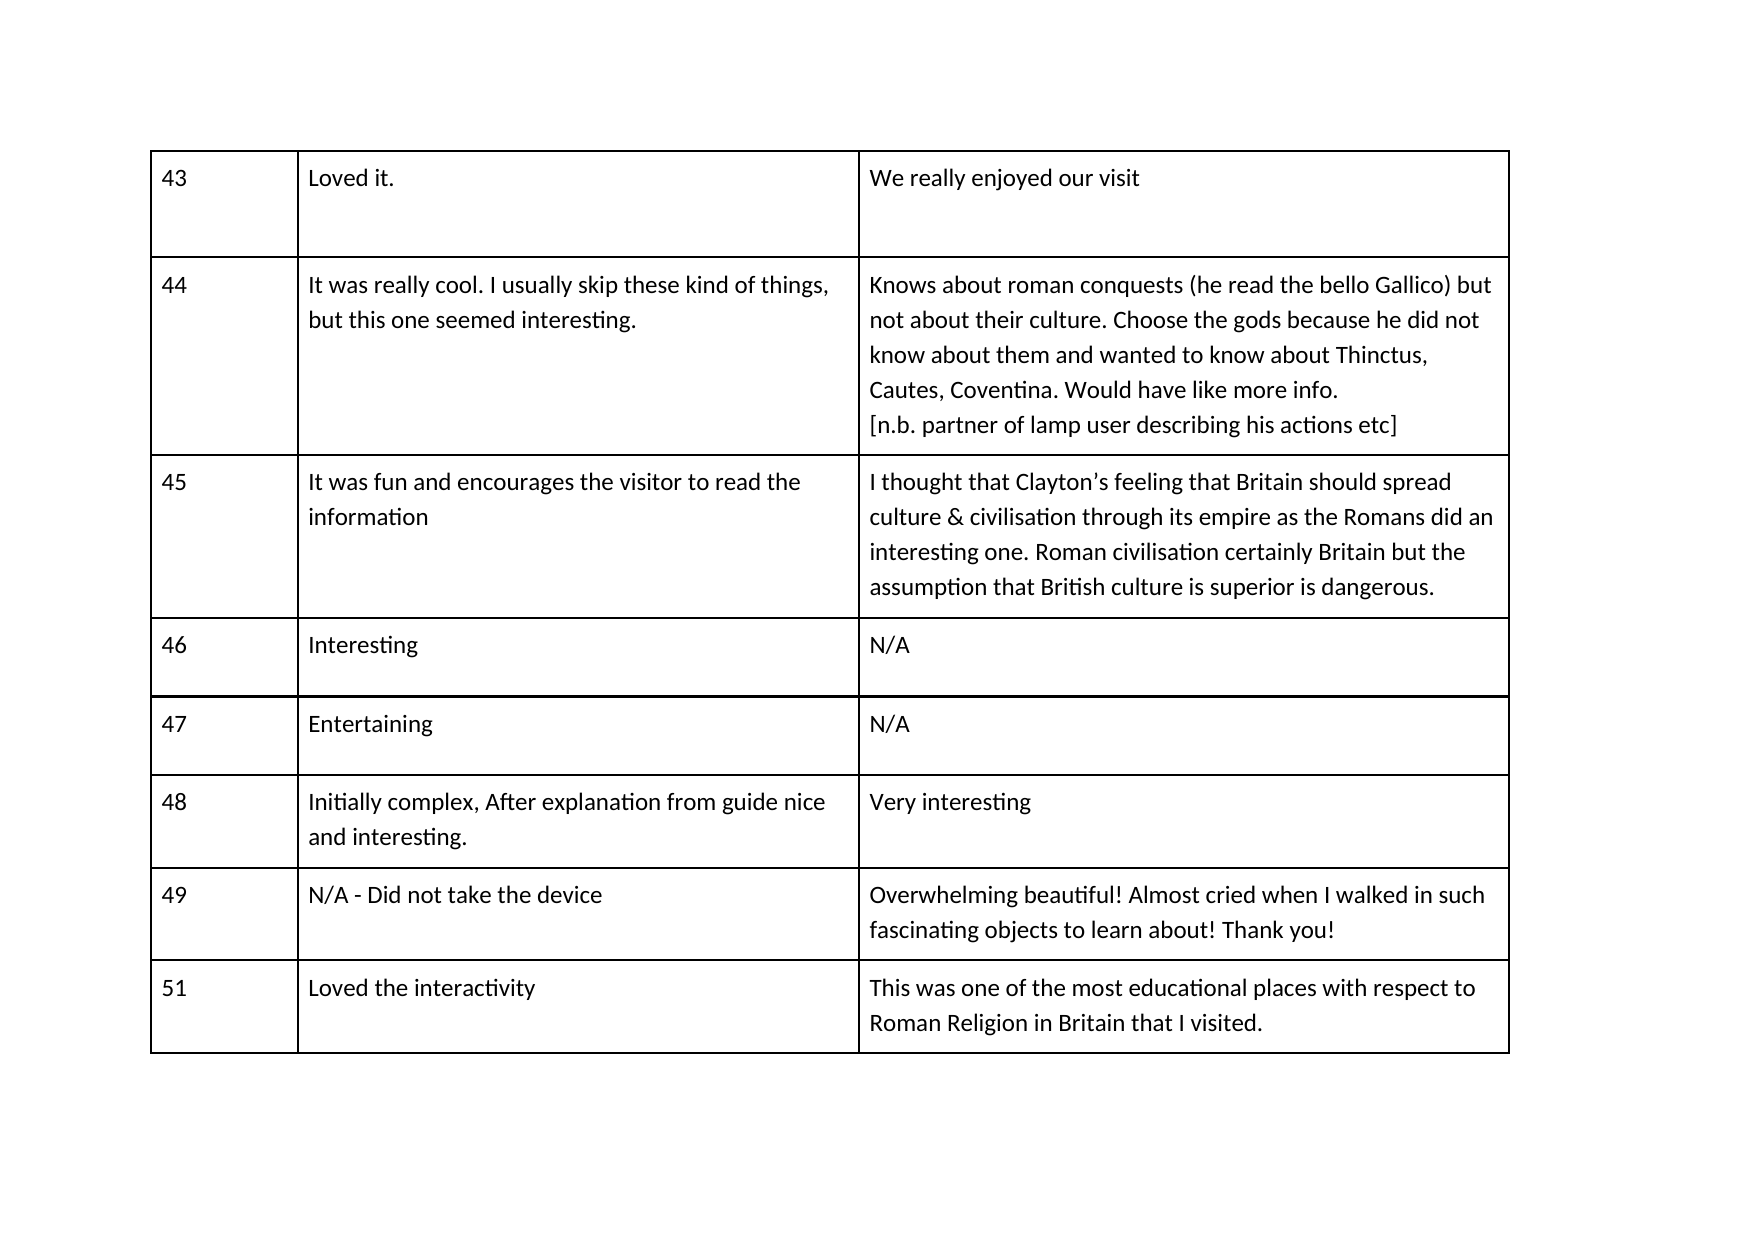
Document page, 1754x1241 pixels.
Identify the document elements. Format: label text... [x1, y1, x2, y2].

table_cell Very interesting [860, 776, 1508, 867]
table_cell It was fun and encourages the visitor to read the information [299, 456, 858, 617]
table_cell 47 [152, 698, 297, 774]
table_cell 46 [152, 619, 297, 695]
table_cell Knows about roman conquests (he read the bello Gallico) but not about their culture. Choose the gods because he did not know about them and wanted to know about Thinctus, Cautes, Coventina. Would have like more info. [n.b. partner of lamp user describing his actions etc] [860, 258, 1508, 454]
table_cell Interesting [299, 619, 858, 695]
table_cell 43 [152, 152, 297, 256]
table_cell 49 [152, 869, 297, 959]
table_cell 51 [152, 961, 297, 1052]
table_cell Loved the interactivity [299, 961, 858, 1052]
table_cell Overwhelming beautiful! Almost cried when I walked in such fascinating objects to learn about! Thank you! [860, 869, 1508, 959]
table_cell It was really cool. I usually skip these kind of things, but this one seemed interesting. [299, 258, 858, 454]
table_cell N/A [860, 619, 1508, 695]
table_cell Loved it. [299, 152, 858, 256]
table_cell This was one of the most educational places with respect to Roman Religion in Britain that I visited. [860, 961, 1508, 1052]
table_cell 48 [152, 776, 297, 867]
table_cell Initially complex, After explanation from guide nice and interesting. [299, 776, 858, 867]
table_cell 44 [152, 258, 297, 454]
table_cell I thought that Clayton’s feeling that Britain should spread culture & civilisation through its empire as the Romans did an interesting one. Roman civilisation certainly Britain but the assumption that British culture is superior is dangerous. [860, 456, 1508, 617]
table_cell N/A - Did not take the device [299, 869, 858, 959]
table_cell 45 [152, 456, 297, 617]
table_cell We really enjoyed our visit [860, 152, 1508, 256]
table_cell N/A [860, 698, 1508, 774]
table_cell Entertaining [299, 698, 858, 774]
